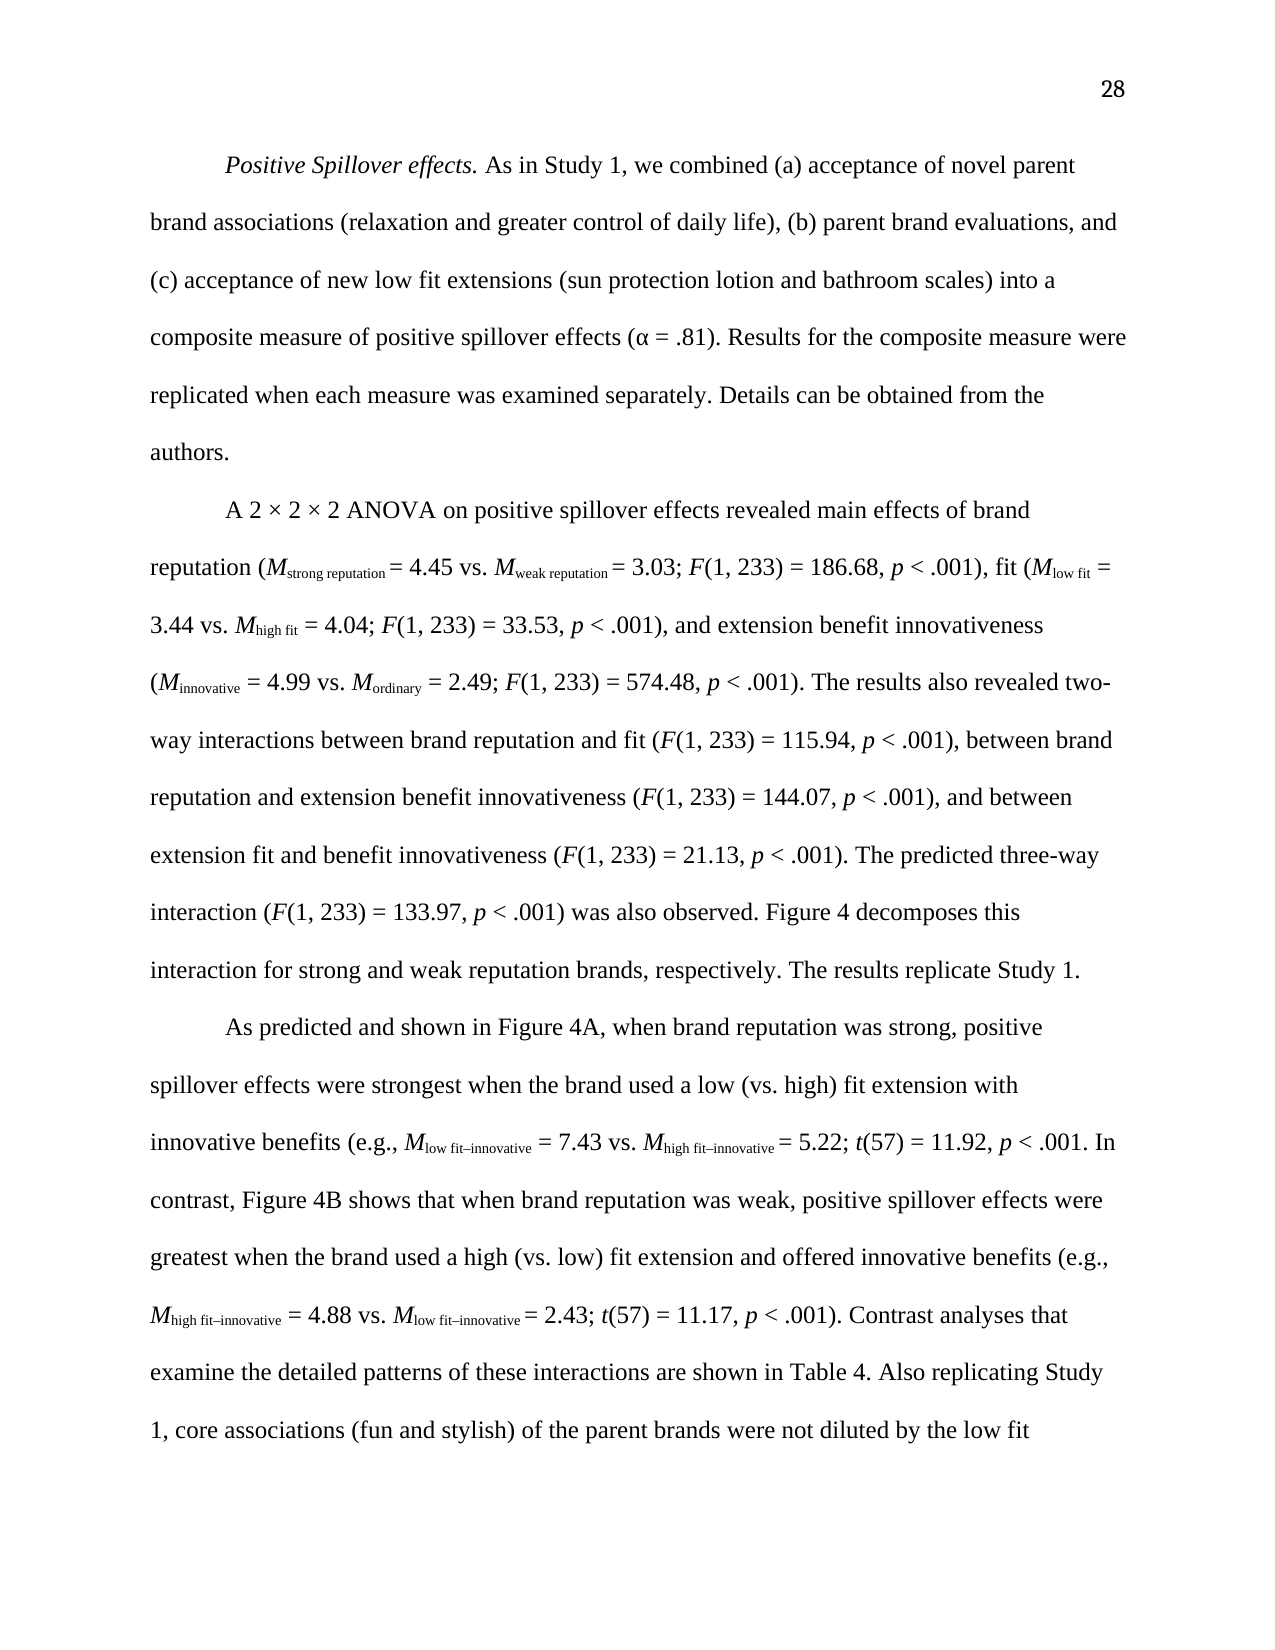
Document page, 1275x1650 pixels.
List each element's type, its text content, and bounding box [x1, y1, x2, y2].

text Positive Spillover effects. As in Study 1, we combined (a) acceptance of novel parent brand associations (relaxation and greater control of daily life), (b) parent brand evaluations, and (c) acceptance of new low fit extensions (sun protection lotion and bathroom scales) into a composite measure of positive spillover effects (α = .81). Results for the composite measure were replicated when each measure was examined separately. Details can be obtained from the authors. [150, 150, 1129, 466]
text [150, 1012, 1119, 1444]
text A 2 × 2 × 2 ANOVA on positive spillover effects revealed main effects of brand reputation (Mstrong reputation = 4.45 vs. Mweak reputation = 3.03; F(1, 233) = 186.68, p < .001), fit (Mlow fit = 3.44 vs. Mhigh fit = 4.04; F(1, 233) = 33.53, p < .001), and extension benefit innovativeness (Minnovative = 4.99 vs. Mordinary = 2.49; F(1, 233) = 574.48, p < .001). The results also revealed two-way interactions between brand reputation and fit (F(1, 233) = 115.94, p < .001), between brand reputation and extension benefit innovativeness (F(1, 233) = 144.07, p < .001), and between extension fit and benefit innovativeness (F(1, 233) = 21.13, p < .001). The predicted three-way interaction (F(1, 233) = 133.97, p < .001) was also observed. Figure 4 decomposes this interaction for strong and weak reputation brands, respectively. The results replicate Study 1. [150, 495, 1129, 984]
